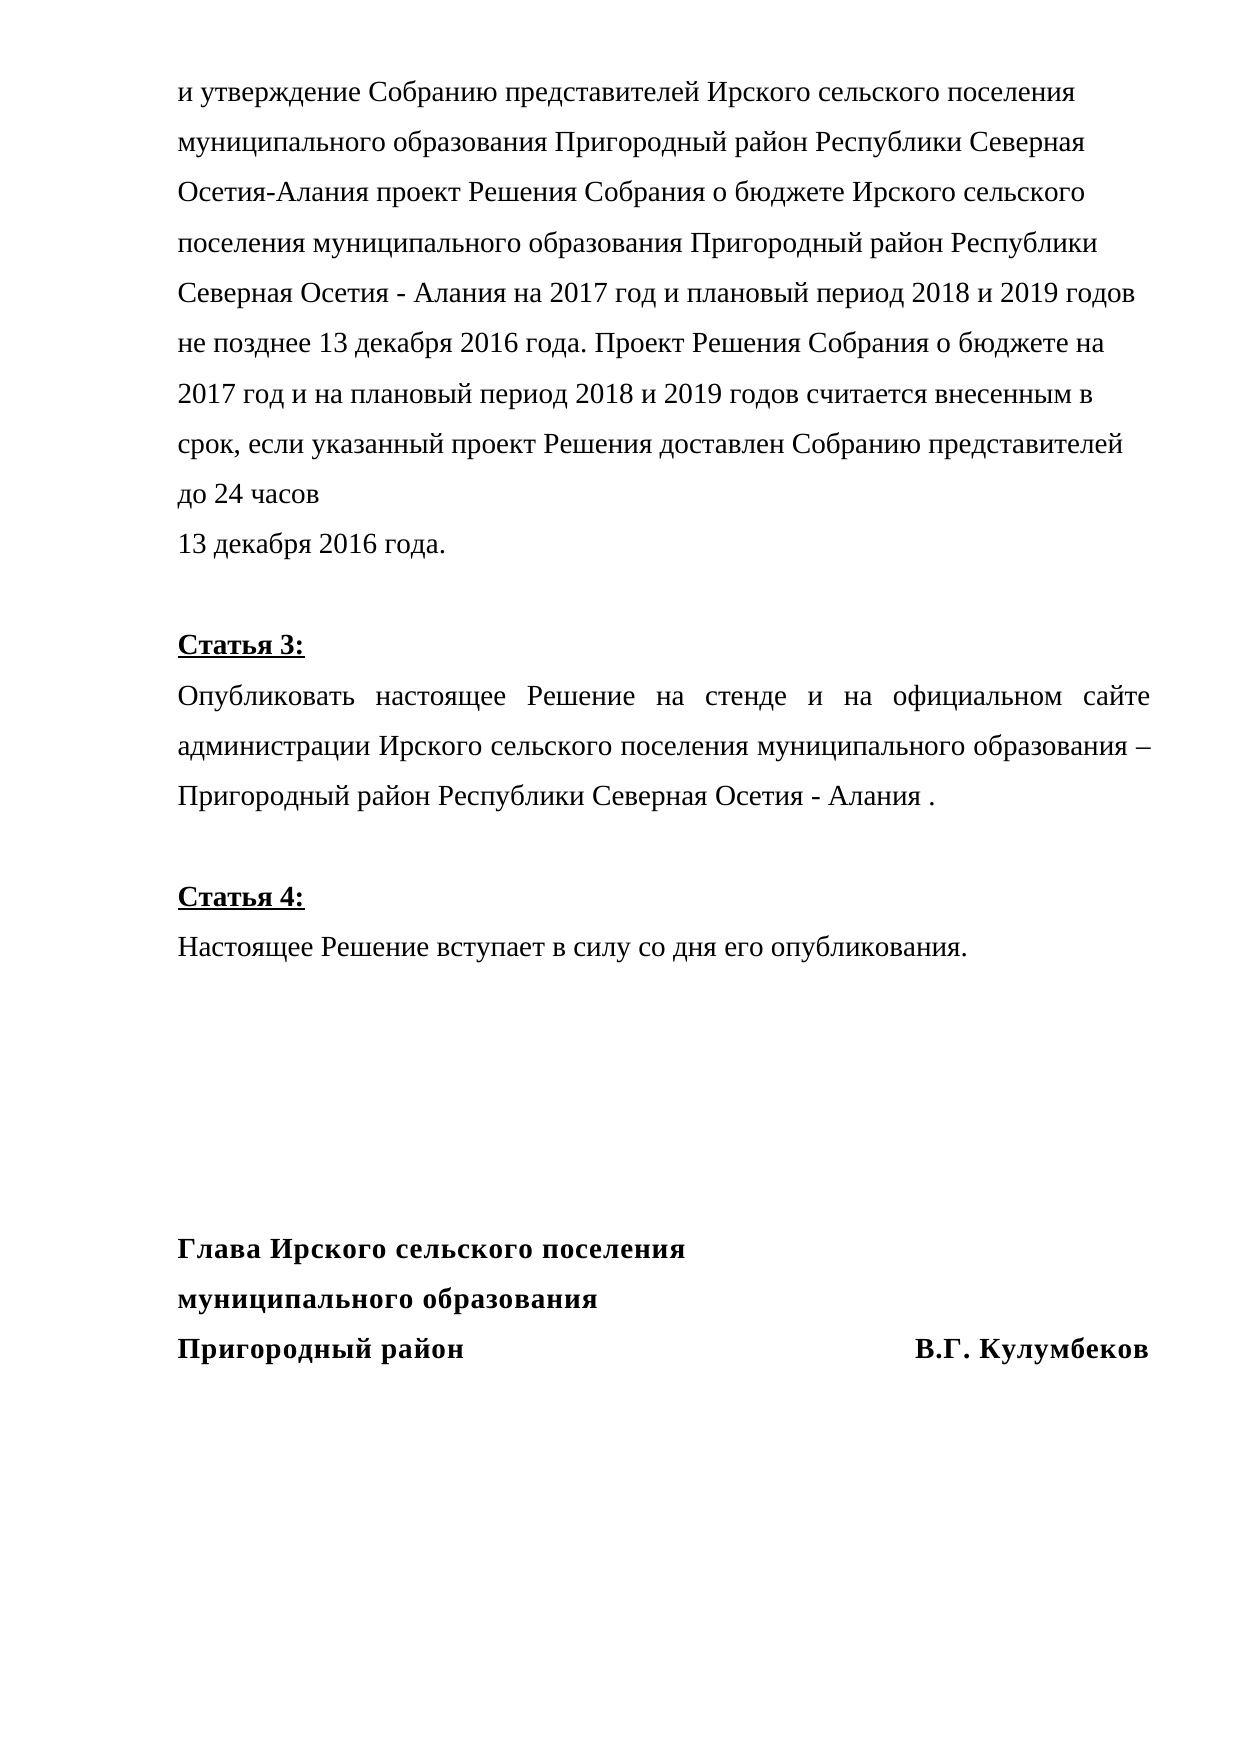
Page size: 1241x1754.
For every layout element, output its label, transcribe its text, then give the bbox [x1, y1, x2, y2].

text Опубликовать настоящее Решение на стенде и на официальном сайте администрации Ирского сельского поселения муниципального образования – Пригородный район Республики Северная Осетия - Алания . [177, 678, 1152, 812]
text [177, 74, 1152, 510]
text 13 декабря 2016 года. [177, 527, 1152, 560]
text Глава Ирского сельского поселения [177, 1231, 1152, 1264]
text Настоящее Решение вступает в силу со дня его опубликования. [177, 929, 1152, 963]
text Статья 3: [177, 627, 1152, 661]
text муниципального образования [177, 1281, 1152, 1315]
text Пригородный район В.Г. Кулумбеков [177, 1332, 1152, 1365]
text Статья 4: [177, 879, 1152, 912]
